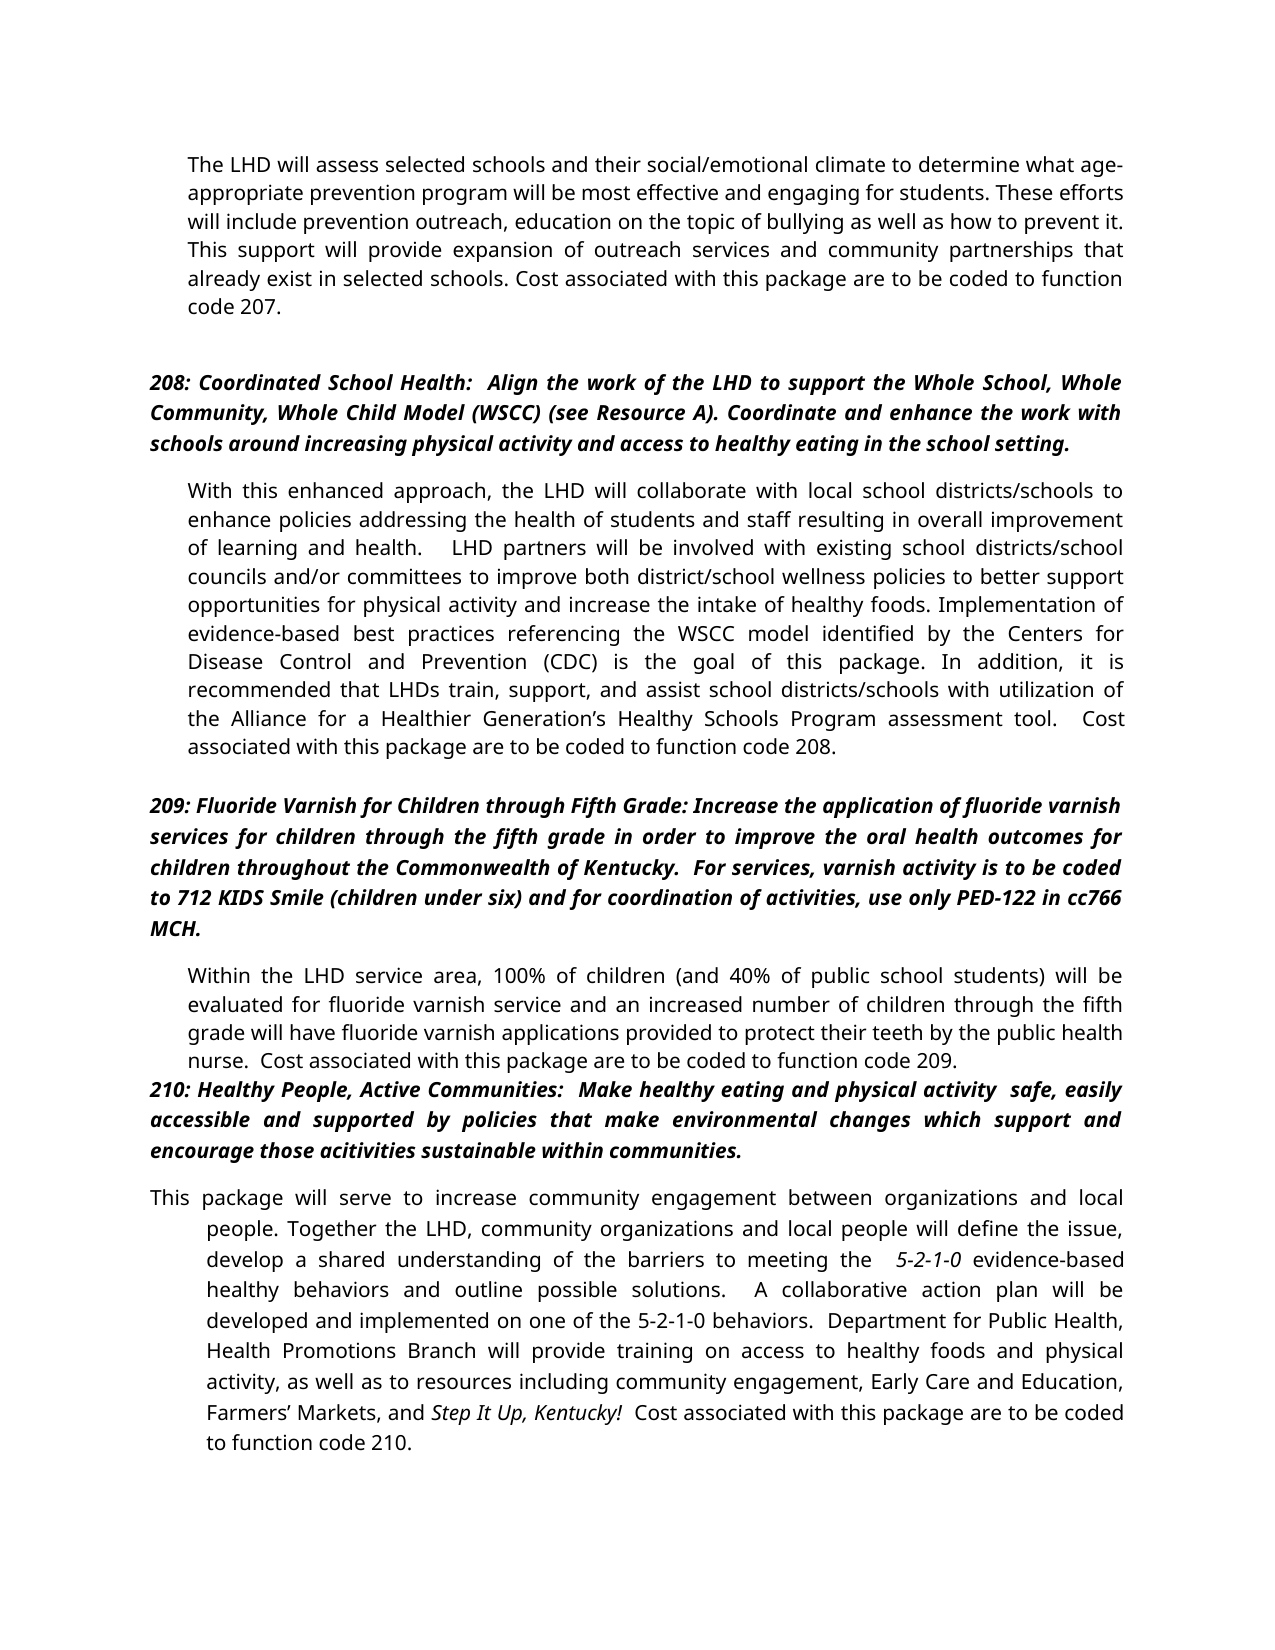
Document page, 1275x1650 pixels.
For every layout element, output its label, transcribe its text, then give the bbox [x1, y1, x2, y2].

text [187, 150, 1125, 321]
text 210: Healthy People, Active Communities: Make healthy eating and physical activity safe, easily accessible and supported by policies that make environmental changes which support and encourage those acitivities sustainable within communities. [150, 1075, 1125, 1165]
text With this enhanced approach, the LHD will collaborate with local school districts/schools to enhance policies addressing the health of students and staff resulting in overall improvement of learning and health. LHD partners will be involved with existing school districts/school councils and/or committees to improve both district/school wellness policies to better support opportunities for physical activity and increase the intake of healthy foods. Implementation of evidence-based best practices referencing the WSCC model identified by the Centers for Disease Control and Prevention (CDC) is the goal of this package. In addition, it is recommended that LHDs train, support, and assist school districts/schools with utilization of the Alliance for a Healthier Generation’s Healthy Schools Program assessment tool. Cost associated with this package are to be coded to function code 208. [187, 476, 1125, 761]
text 208: Coordinated School Health: Align the work of the LHD to support the Whole School, Whole Community, Whole Child Model (WSCC) (see Resource A). Coordinate and enhance the work with schools around increasing physical activity and access to healthy eating in the school setting. [150, 368, 1125, 458]
text 209: Fluoride Varnish for Children through Fifth Grade: Increase the application of fluoride varnish services for children through the fifth grade in order to improve the oral health outcomes for children throughout the Commonwealth of Kentucky. For services, varnish activity is to be coded to 712 KIDS Smile (children under six) and for coordination of activities, use only PED-122 in cc766 MCH. [150, 761, 1125, 942]
text This package will serve to increase community engagement between organizations and local people. Together the LHD, community organizations and local people will define the issue, develop a shared understanding of the barriers to meeting the 5-2-1-0 evidence-based healthy behaviors and outline possible solutions. A collaborative action plan will be developed and implemented on one of the 5-2-1-0 behaviors. Department for Public Health, Health Promotions Branch will provide training on access to healthy foods and physical activity, as well as to resources including community engagement, Early Care and Education, Farmers’ Markets, and Step It Up, Kentucky! Cost associated with this package are to be coded to function code 210. [150, 1183, 1125, 1457]
text Within the LHD service area, 100% of children (and 40% of public school students) will be evaluated for fluoride varnish service and an increased number of children through the fifth grade will have fluoride varnish applications provided to protect their teeth by the public health nurse. Cost associated with this package are to be coded to function code 209. [187, 961, 1125, 1075]
